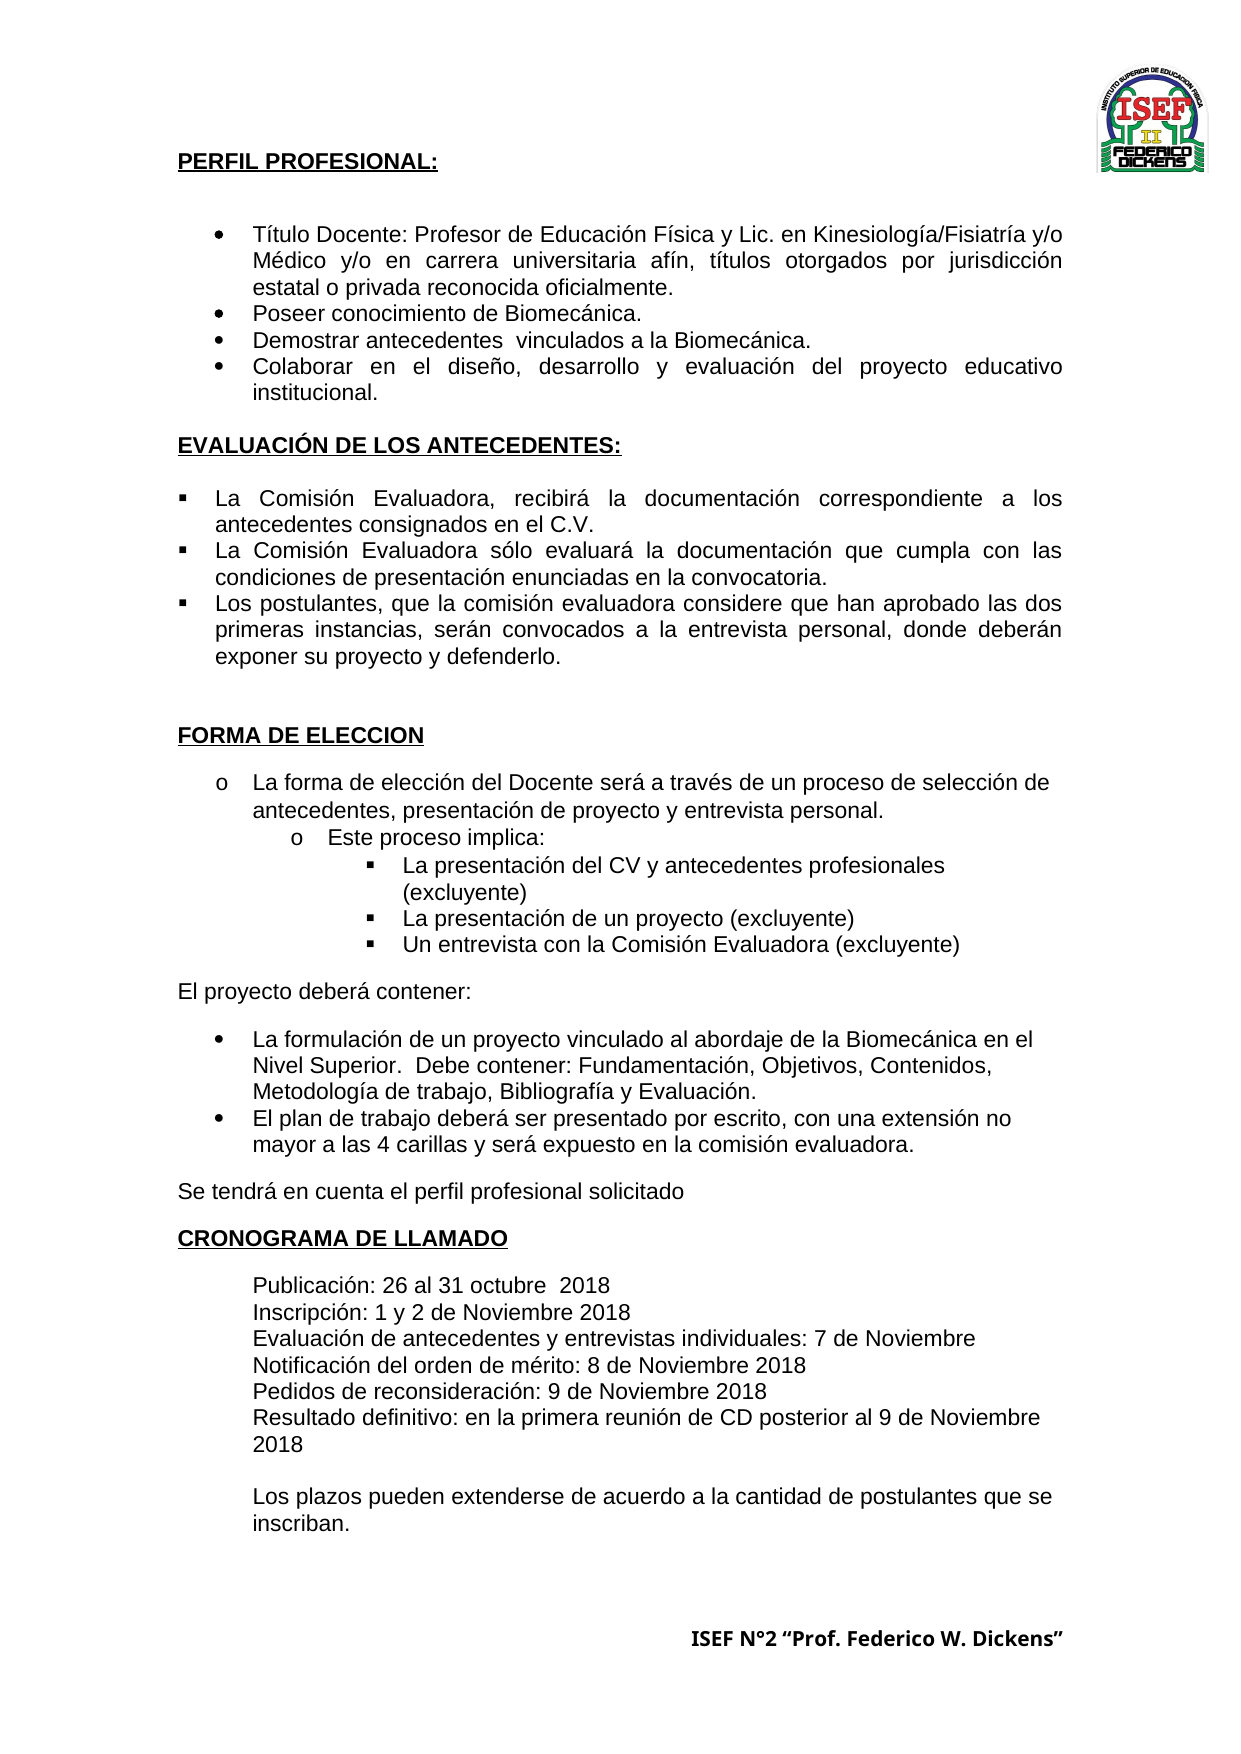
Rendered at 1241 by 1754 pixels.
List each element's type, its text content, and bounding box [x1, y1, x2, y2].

text Se tendrá en cuenta el perfil profesional solicitado [177, 1178, 1063, 1204]
list La Comisión Evaluadora, recibirá la documentación correspondiente a los antecedentes consignados en el C.V. [177, 485, 1063, 537]
list La formulación de un proyecto vinculado al abordaje de la Biomecánica en el Nivel Superior. Debe contener: Fundamentación, Objetivos, Contenidos, Metodología de trabajo, Bibliografía y Evaluación. [215, 1026, 1063, 1104]
list Demostrar antecedentes vinculados a la Biomecánica. [215, 327, 1063, 353]
list Resultado definitivo: en la primera reunión de CD posterior al 9 de Noviembre 2018 [252, 1404, 1063, 1457]
list Inscripción: 1 y 2 de Noviembre 2018 [252, 1299, 1063, 1325]
list Poseer conocimiento de Biomecánica. [215, 300, 1063, 327]
list La presentación de un proyecto (excluyente) [365, 905, 1063, 931]
list Colaborar en el diseño, desarrollo y evaluación del proyecto educativo institucional. [215, 353, 1063, 406]
list Publicación: 26 al 31 octubre 2018 [252, 1272, 1063, 1299]
text El proyecto deberá contener: [177, 978, 1063, 1005]
list La forma de elección del Docente será a través de un proceso de selección de antecedentes, presentación de proyecto y entrevista personal. [215, 769, 1063, 824]
list Un entrevista con la Comisión Evaluadora (excluyente) [365, 931, 1063, 957]
list La Comisión Evaluadora sólo evaluará la documentación que cumpla con las condiciones de presentación enunciadas en la convocatoria. [177, 537, 1063, 590]
list Notificación del orden de mérito: 8 de Noviembre 2018 [252, 1352, 1063, 1378]
list La presentación del CV y antecedentes profesionales (excluyente) [365, 852, 1063, 905]
text CRONOGRAMA DE LLAMADO [177, 1225, 1063, 1252]
list Este proceso implica: [290, 824, 1063, 852]
list Los plazos pueden extenderse de acuerdo a la cantidad de postulantes que se inscriban. [252, 1483, 1063, 1536]
picture [1095, 62, 1210, 172]
subtitle EVALUACIÓN DE LOS ANTECEDENTES: [177, 432, 1063, 458]
list Pedidos de reconsideración: 9 de Noviembre 2018 [252, 1378, 1063, 1404]
list Título Docente: Profesor de Educación Física y Lic. en Kinesiología/Fisiatría y/o Médico y/o en carrera universitaria afín, títulos otorgados por jurisdicción estatal o privada reconocida oficialmente. [215, 221, 1063, 300]
list Evaluación de antecedentes y entrevistas individuales: 7 de Noviembre [252, 1325, 1063, 1352]
list El plan de trabajo deberá ser presentado por escrito, con una extensión no mayor a las 4 carillas y será expuesto en la comisión evaluadora. [215, 1104, 1063, 1157]
text PERFIL PROFESIONAL: [177, 148, 1063, 174]
text FORMA DE ELECCION [177, 722, 1063, 748]
list Los postulantes, que la comisión evaluadora considere que han aprobado las dos primeras instancias, serán convocados a la entrevista personal, donde deberán exponer su proyecto y defenderlo. [177, 590, 1063, 669]
